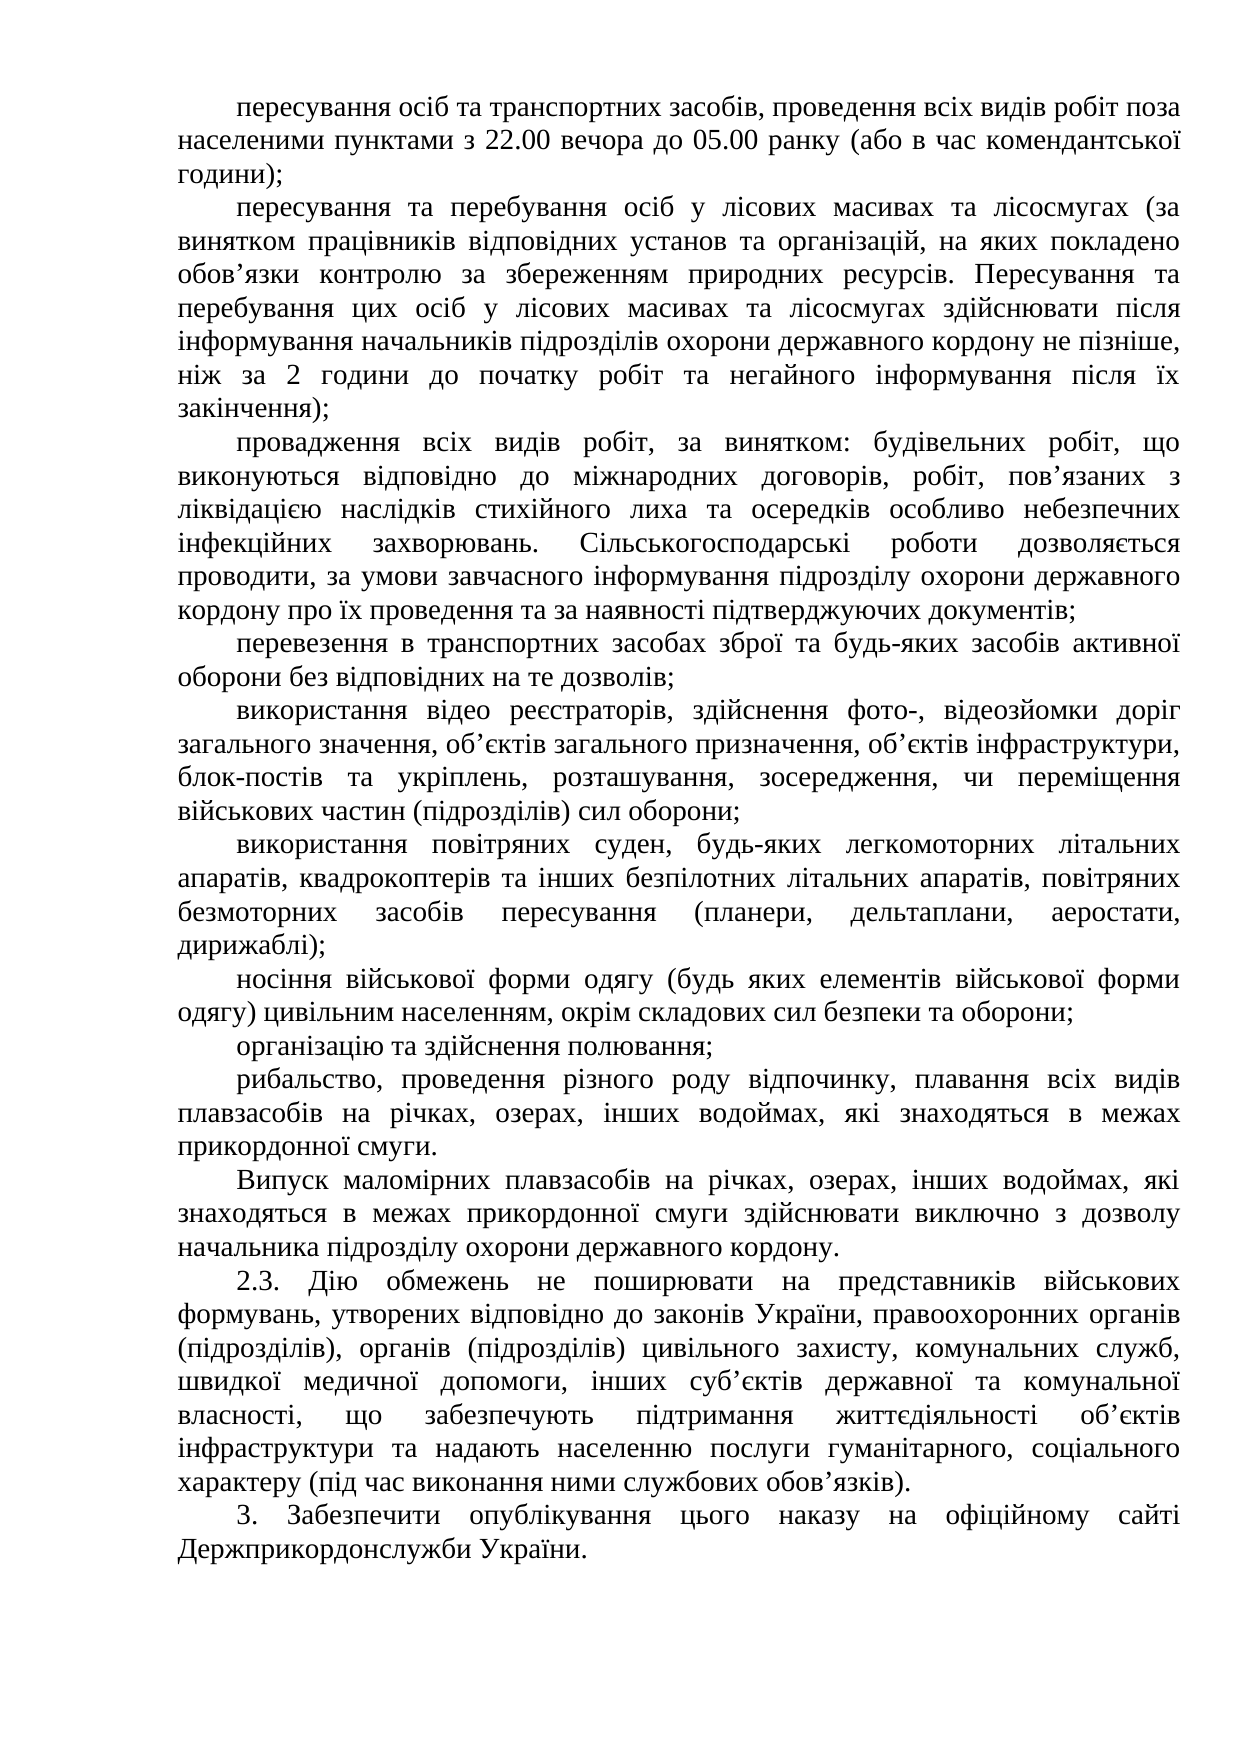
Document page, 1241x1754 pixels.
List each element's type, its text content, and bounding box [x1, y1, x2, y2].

text носіння військової форми одягу (будь яких елементів військової форми одягу) цивільним населенням, окрім складових сил безпеки та оборони; [177, 961, 1181, 1028]
list провадження всіх видів робіт, за винятком: будівельних робіт, що виконуються відповідно до міжнародних договорів, робіт, пов’язаних з ліквідацією наслідків стихійного лиха та осередків особливо небезпечних інфекційних захворювань. Сільськогосподарські роботи дозволяється проводити, за умови завчасного інформування підрозділу охорони державного кордону про їх проведення та за наявності підтверджуючих документів; [177, 424, 1181, 625]
list перевезення в транспортних засобах зброї та будь-яких засобів активної оборони без відповідних на те дозволів; [177, 625, 1181, 692]
text використання повітряних суден, будь-яких легкомоторних літальних апаратів, квадрокоптерів та інших безпілотних літальних апаратів, повітряних безмоторних засобів пересування (планери, дельтаплани, аеростати, дирижаблі); [177, 827, 1181, 961]
text використання відео реєстраторів, здійснення фото-, відеозйомки доріг загального значення, об’єктів загального призначення, об’єктів інфраструктури, блок-постів та укріплень, розташування, зосередження, чи переміщення військових частин (підрозділів) сил оборони; [177, 692, 1181, 827]
text 3. Забезпечити опублікування цього наказу на офіційному сайті Держприкордонслужби України. [177, 1497, 1181, 1564]
text 2.3. Дію обмежень не поширювати на представників військових формувань, утворених відповідно до законів України, правоохоронних органів (підрозділів), органів (підрозділів) цивільного захисту, комунальних служб, швидкої медичної допомоги, інших суб’єктів державної та комунальної власності, що забезпечують підтримання життєдіяльності об’єктів інфраструктури та надають населенню послуги гуманітарного, соціального характеру (під час виконання ними службових обов’язків). [177, 1263, 1181, 1497]
text Випуск маломірних плавзасобів на річках, озерах, інших водоймах, які знаходяться в межах прикордонної смуги здійснювати виключно з дозволу начальника підрозділу охорони державного кордону. [177, 1162, 1181, 1263]
list пересування осіб та транспортних засобів, проведення всіх видів робіт поза населеними пунктами з 22.00 вечора до 05.00 ранку (або в час комендантської години); [177, 89, 1181, 189]
text пересування та перебування осіб у лісових масивах та лісосмугах (за винятком працівників відповідних установ та організацій, на яких покладено обов’язки контролю за збереженням природних ресурсів. Пересування та перебування цих осіб у лісових масивах та лісосмугах здійснювати після інформування начальників підрозділів охорони державного кордону не пізніше, ніж за 2 години до початку робіт та негайного інформування після їх закінчення); [177, 189, 1181, 424]
text рибальство, проведення різного роду відпочинку, плавання всіх видів плавзасобів на річках, озерах, інших водоймах, які знаходяться в межах прикордонної смуги. [177, 1061, 1181, 1162]
text організацію та здійснення полювання; [177, 1028, 1181, 1061]
